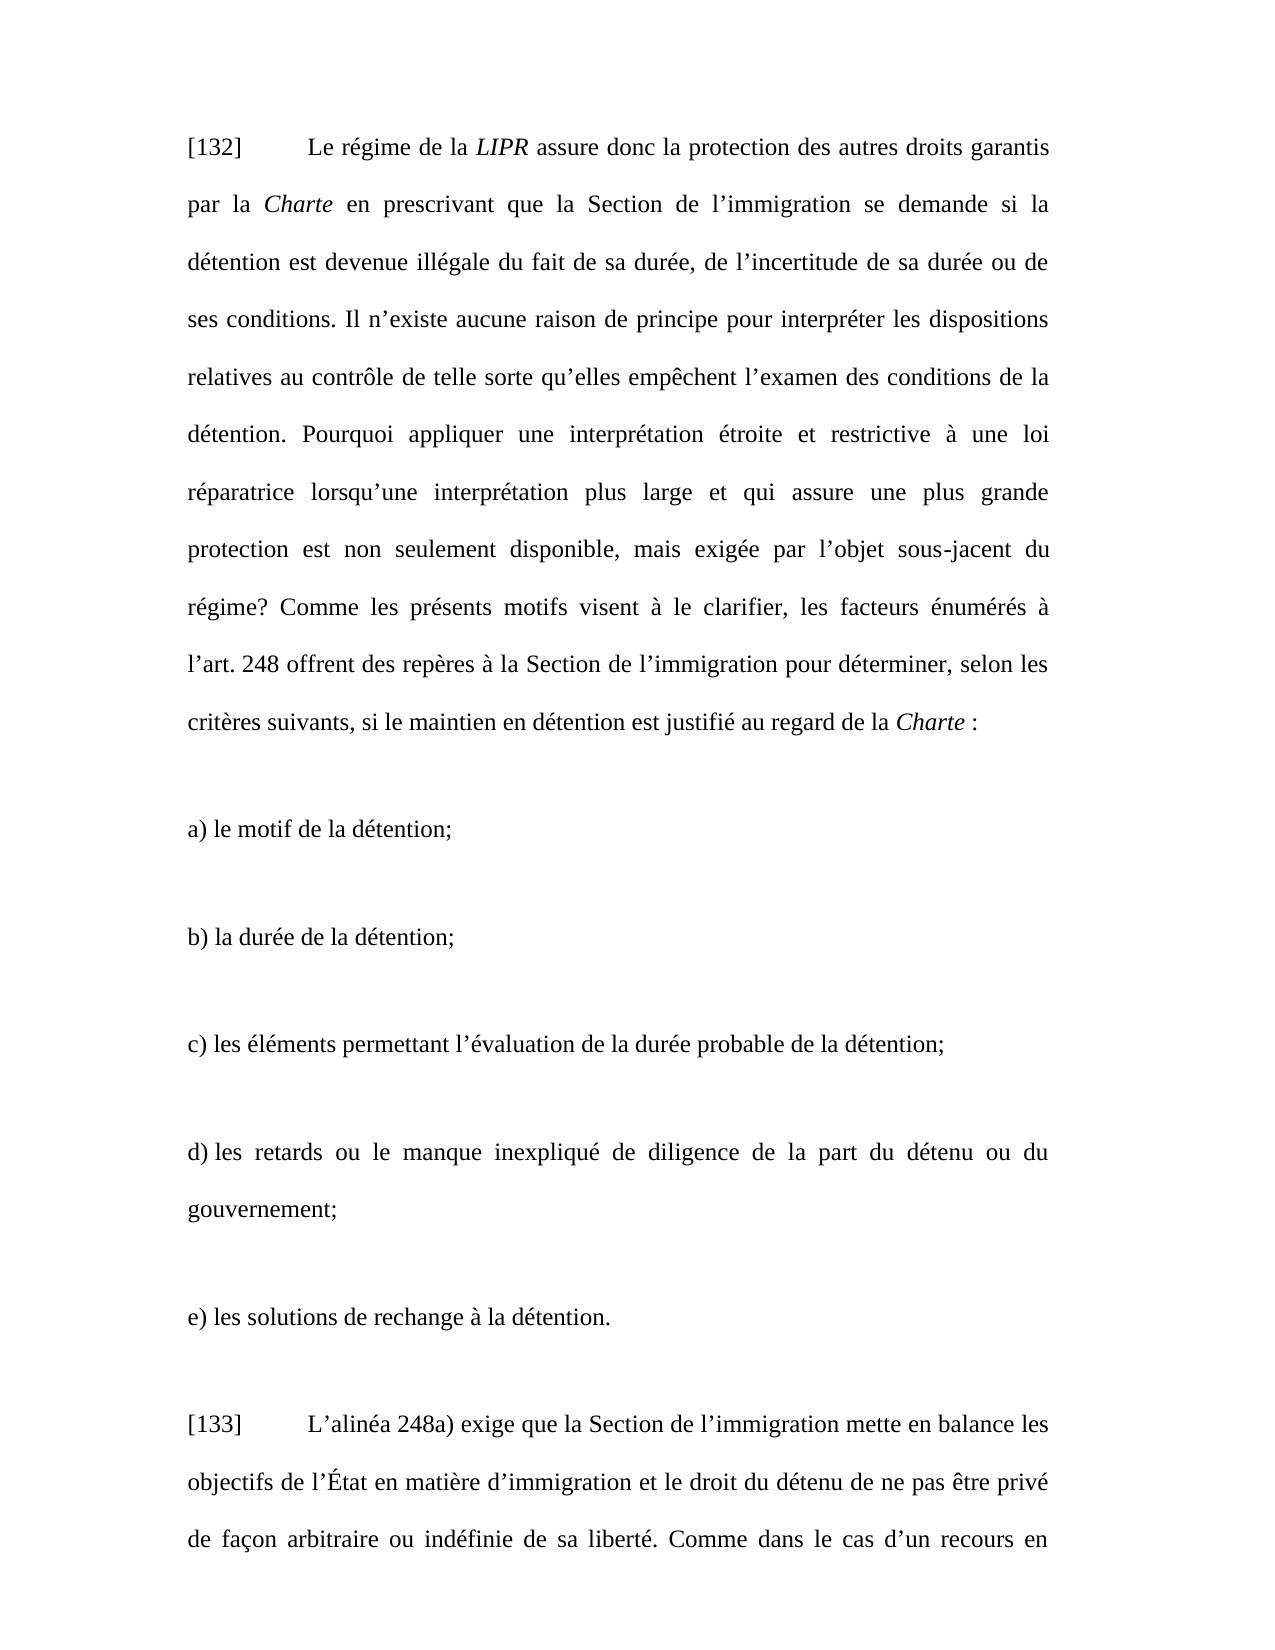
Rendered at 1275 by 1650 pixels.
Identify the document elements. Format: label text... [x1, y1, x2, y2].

text d) les retards ou le manque inexpliqué de diligence de la part du détenu ou du gouvernement; [187, 1137, 1050, 1223]
text c) les éléments permettant l’évaluation de la durée probable de la détention; [187, 1029, 1050, 1058]
text b) la durée de la détention; [187, 922, 1050, 951]
text a) le motif de la détention; [187, 814, 1050, 843]
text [187, 1409, 1050, 1553]
text Le régime de la LIPR assure donc la protection des autres droits garantis par la Charte en prescrivant que la Section de l’immigration se demande si la détention est devenue illégale du fait de sa durée, de l’incertitude de sa durée ou de ses conditions. Il n’existe aucune raison de principe pour interpréter les dispositions relatives au contrôle de telle sorte qu’elles empêchent l’examen des conditions de la détention. Pourquoi appliquer une interprétation étroite et restrictive à une loi réparatrice lorsqu’une interprétation plus large et qui assure une plus grande protection est non seulement disponible, mais exigée par l’objet sous-jacent du régime? Comme les présents motifs visent à le clarifier, les facteurs énumérés à l’art. 248 offrent des repères à la Section de l’immigration pour déterminer, selon les critères suivants, si le maintien en détention est justifié au regard de la Charte : [187, 132, 1050, 736]
text e) les solutions de rechange à la détention. [187, 1302, 1050, 1331]
